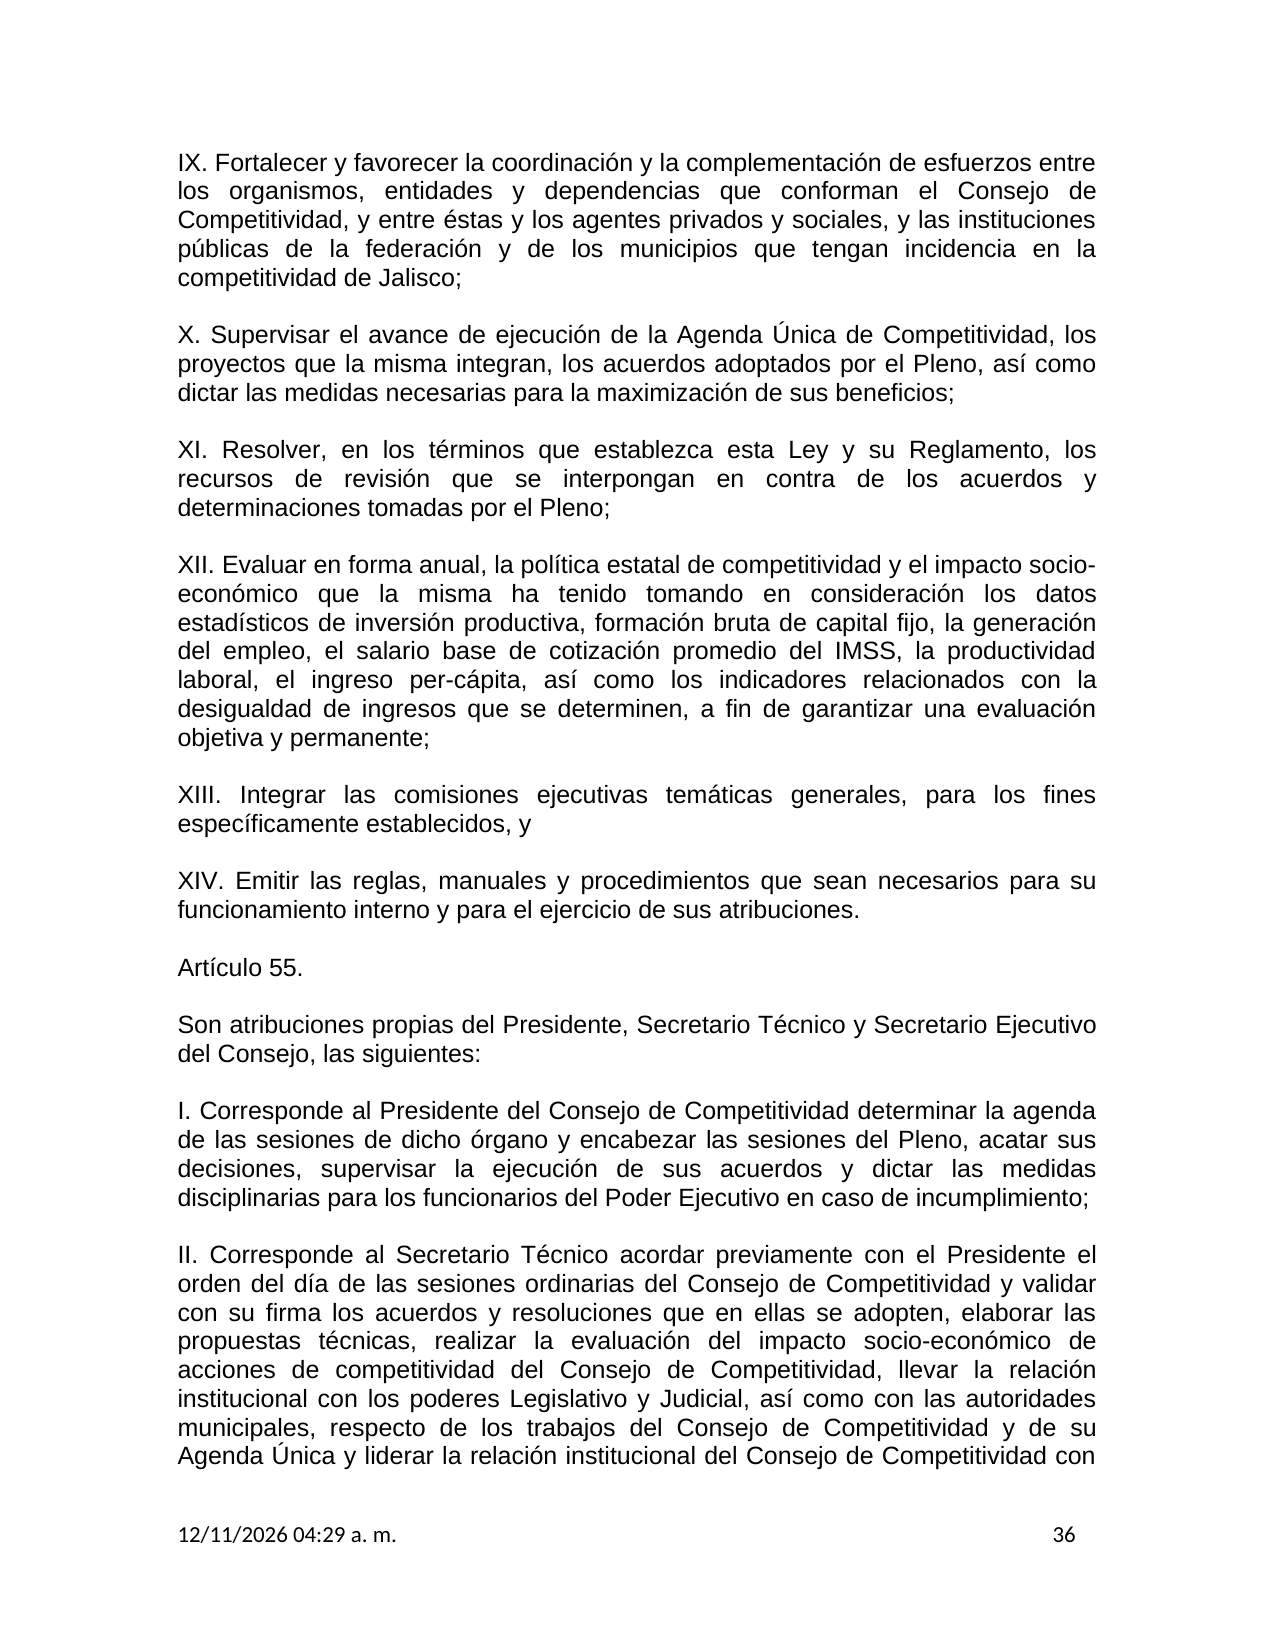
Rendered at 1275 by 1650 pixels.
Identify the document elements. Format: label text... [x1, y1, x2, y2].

text XIV. Emitir las reglas, manuales y procedimientos que sean necesarios para su funcionamiento interno y para el ejercicio de sus atribuciones. [177, 866, 1098, 924]
text I. Corresponde al Presidente del Consejo de Competitividad determinar la agenda de las sesiones de dicho órgano y encabezar las sesiones del Pleno, acatar sus decisiones, supervisar la ejecución de sus acuerdos y dictar las medidas disciplinarias para los funcionarios del Poder Ejecutivo en caso de incumplimiento; [177, 1096, 1098, 1211]
text XIII. Integrar las comisiones ejecutivas temáticas generales, para los fines específicamente establecidos, y [177, 780, 1098, 838]
text Son atribuciones propias del Presidente, Secretario Técnico y Secretario Ejecutivo del Consejo, las siguientes: [177, 1010, 1098, 1068]
text XII. Evaluar en forma anual, la política estatal de competitividad y el impacto socio-económico que la misma ha tenido tomando en consideración los datos estadísticos de inversión productiva, formación bruta de capital fijo, la generación del empleo, el salario base de cotización promedio del IMSS, la productividad laboral, el ingreso per-cápita, así como los indicadores relacionados con la desigualdad de ingresos que se determinen, a fin de garantizar una evaluación objetiva y permanente; [177, 550, 1098, 751]
text X. Supervisar el avance de ejecución de la Agenda Única de Competitividad, los proyectos que la misma integran, los acuerdos adoptados por el Pleno, así como dictar las medidas necesarias para la maximización de sus beneficios; [177, 320, 1098, 406]
text IX. Fortalecer y favorecer la coordinación y la complementación de esfuerzos entre los organismos, entidades y dependencias que conforman el Consejo de Competitividad, y entre éstas y los agentes privados y sociales, y las instituciones públicas de la federación y de los municipios que tengan incidencia en la competitividad de Jalisco; [177, 148, 1098, 291]
text Artículo 55. [177, 953, 1098, 981]
text XI. Resolver, en los términos que establezca esta Ley y su Reglamento, los recursos de revisión que se interpongan en contra de los acuerdos y determinaciones tomadas por el Pleno; [177, 435, 1098, 521]
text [177, 1240, 1098, 1470]
